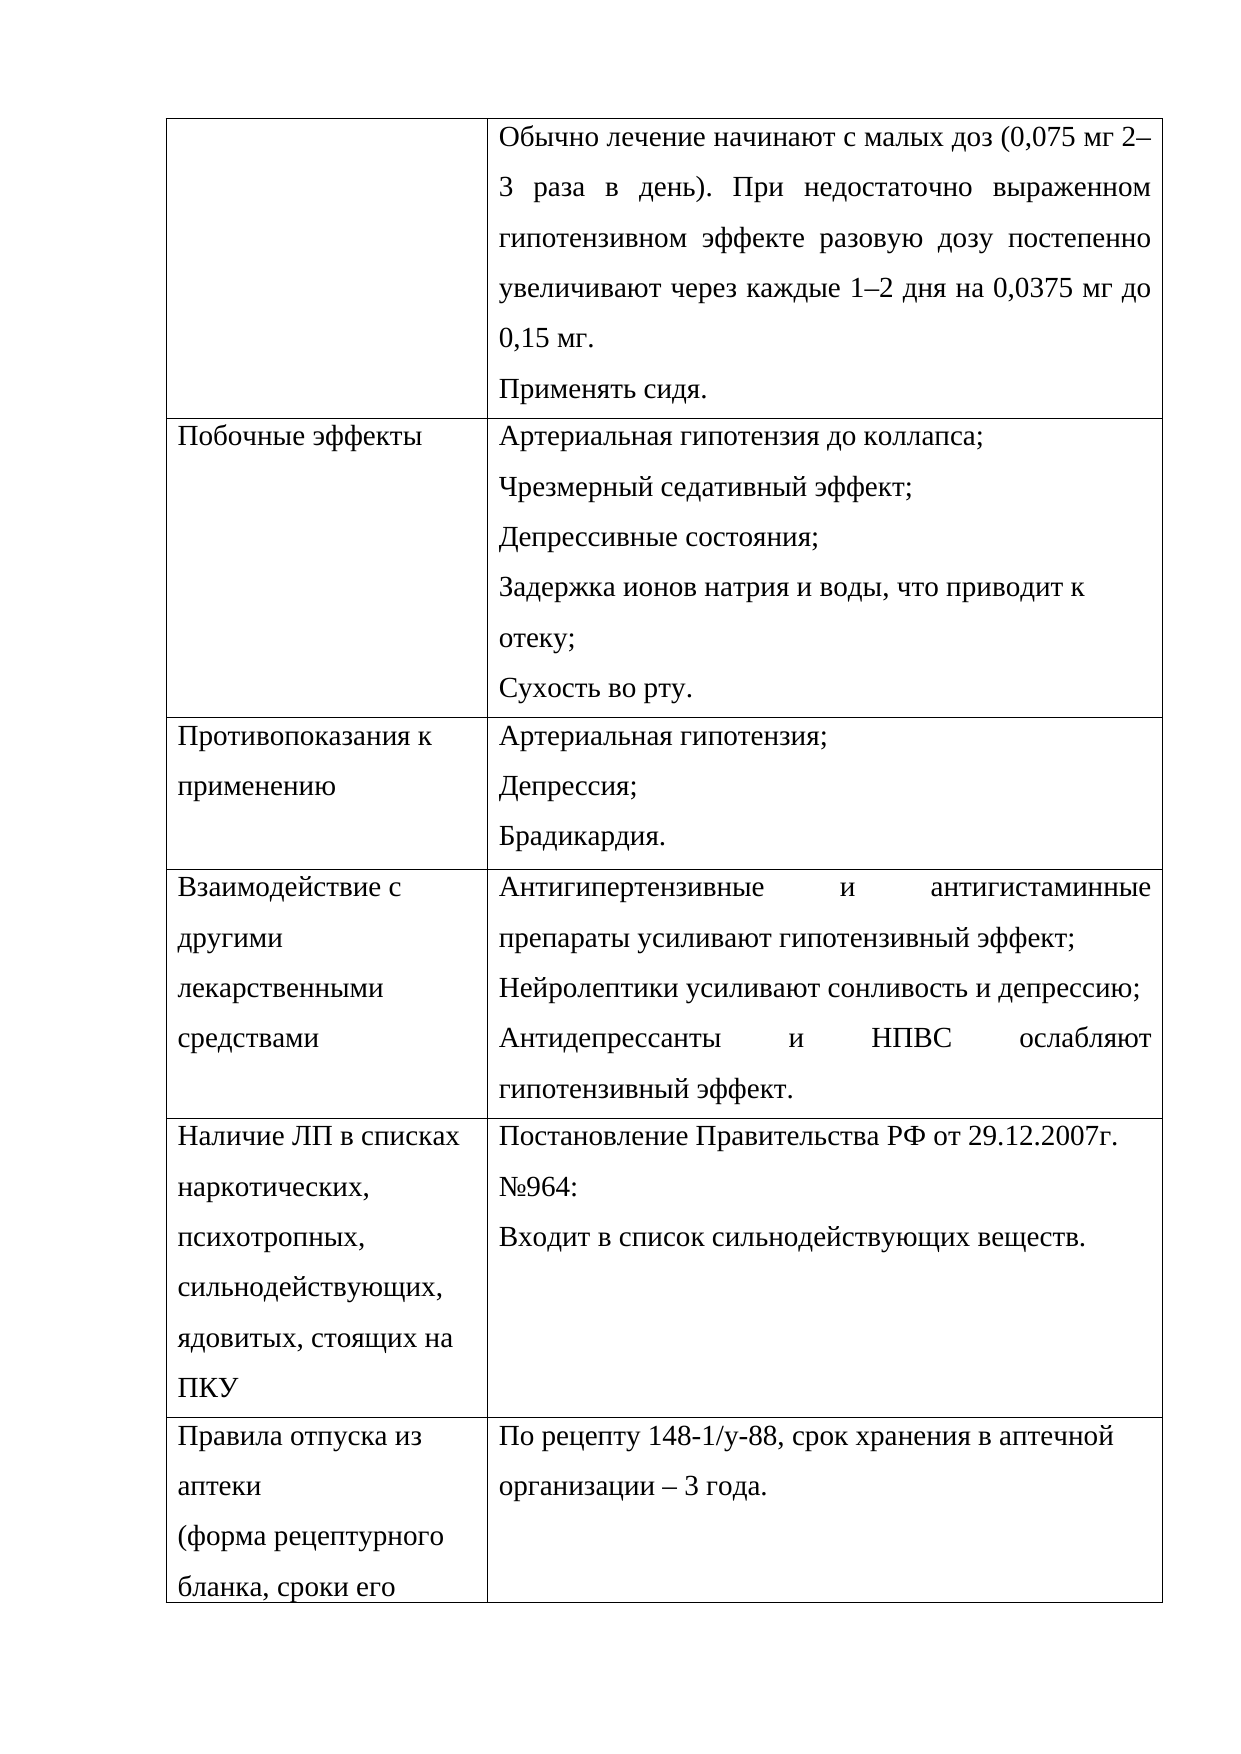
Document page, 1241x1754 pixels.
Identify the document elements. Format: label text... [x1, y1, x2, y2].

table_cell Взаимодействие с другими лекарственными средствами [167, 870, 487, 1117]
table_cell Наличие ЛП в списках наркотических, психотропных, сильнодействующих, ядовитых, стоящих на ПКУ [167, 1119, 487, 1417]
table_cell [167, 1418, 487, 1602]
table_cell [167, 119, 487, 417]
table_cell Артериальная гипотензия; Депрессия; Брадикардия. [488, 718, 1162, 868]
table_cell Постановление Правительства РФ от 29.12.2007г. №964: Входит в список сильнодействующих веществ. [488, 1119, 1162, 1417]
table_cell Антигипертензивные и антигистаминные препараты усиливают гипотензивный эффект; Нейролептики усиливают сонливость и депрессию; Антидепрессанты и НПВС ослабляют гипотензивный эффект. [488, 870, 1162, 1117]
table_cell Противопоказания к применению [167, 718, 487, 868]
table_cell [488, 119, 1162, 417]
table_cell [488, 1418, 1162, 1602]
table_cell Артериальная гипотензия до коллапса; Чрезмерный седативный эффект; Депрессивные состояния; Задержка ионов натрия и воды, что приводит к отеку; Сухость во рту. [488, 419, 1162, 717]
table_cell Побочные эффекты [167, 419, 487, 717]
